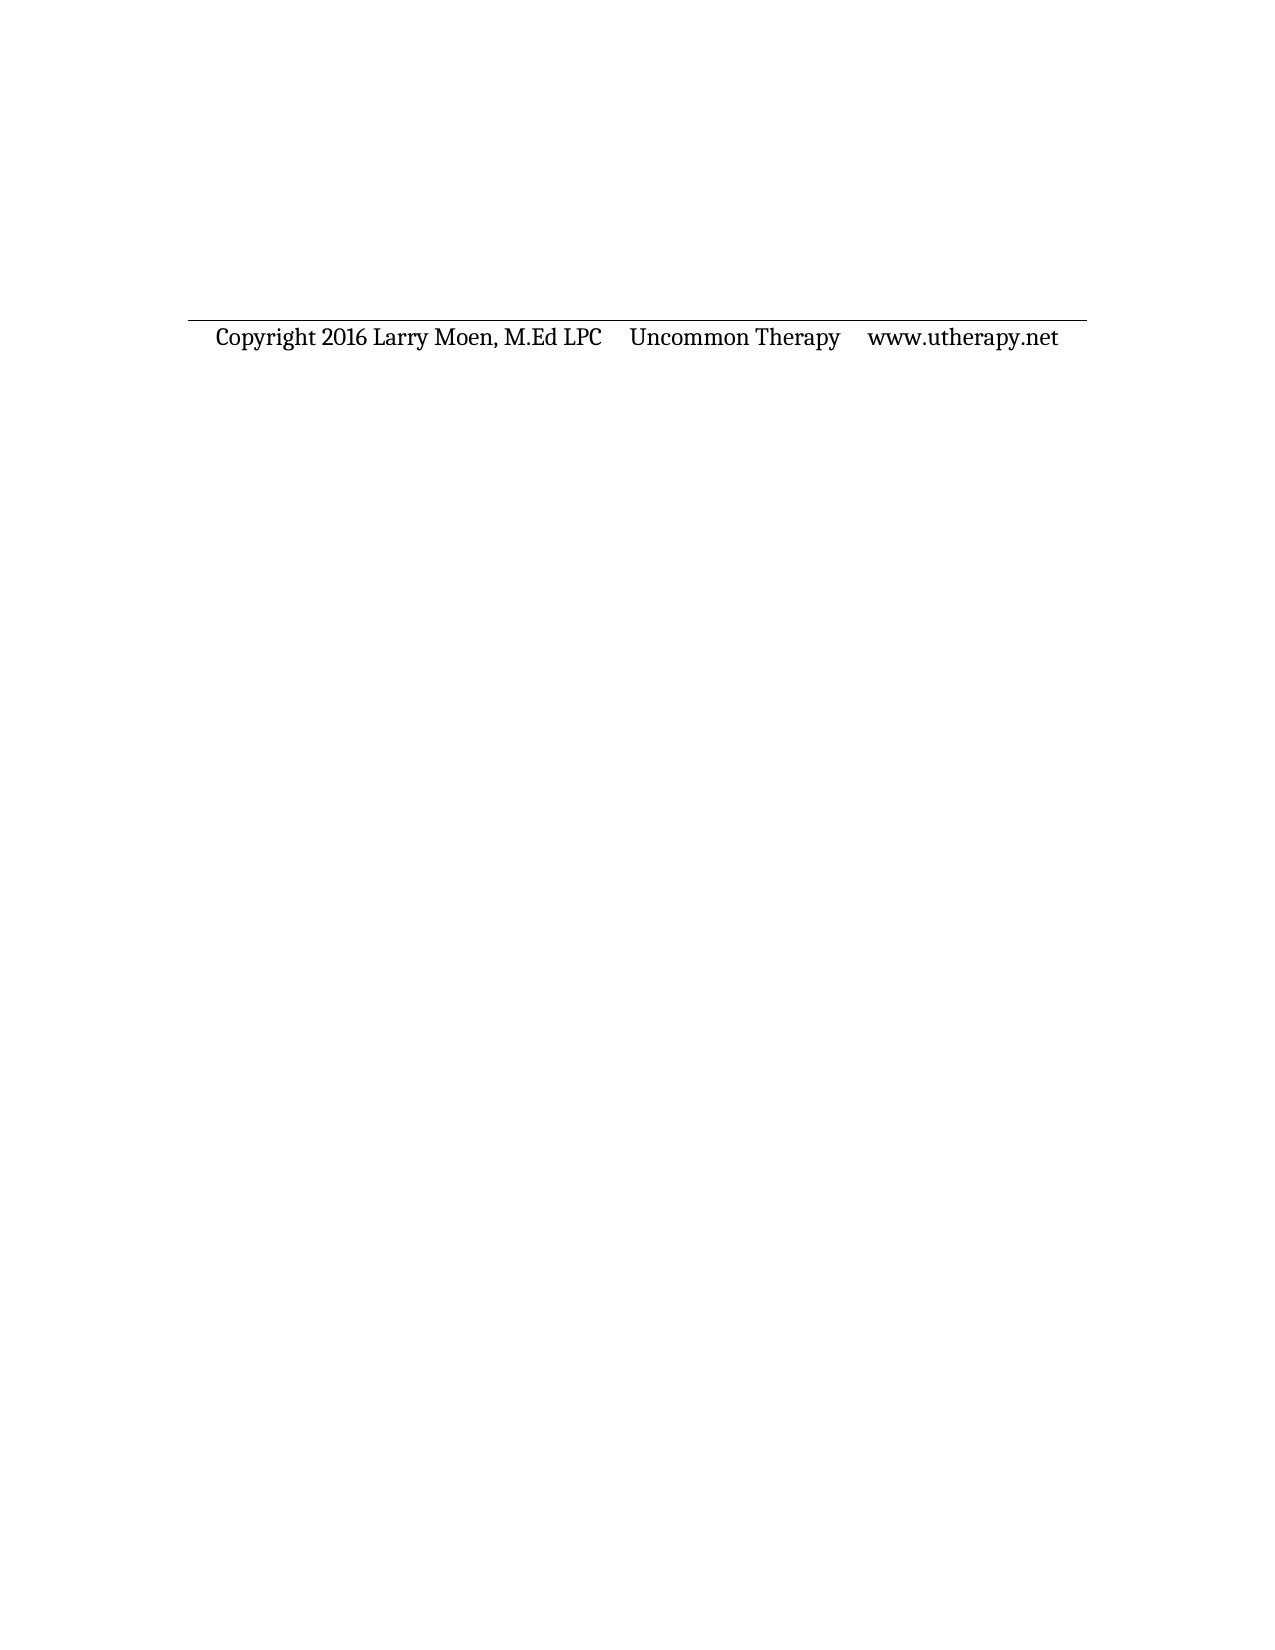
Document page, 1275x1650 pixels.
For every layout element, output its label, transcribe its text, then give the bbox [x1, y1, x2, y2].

text Copyright 2016 Larry Moen, M.Ed LPC Uncommon Therapy www.utherapy.net [187, 321, 1087, 352]
